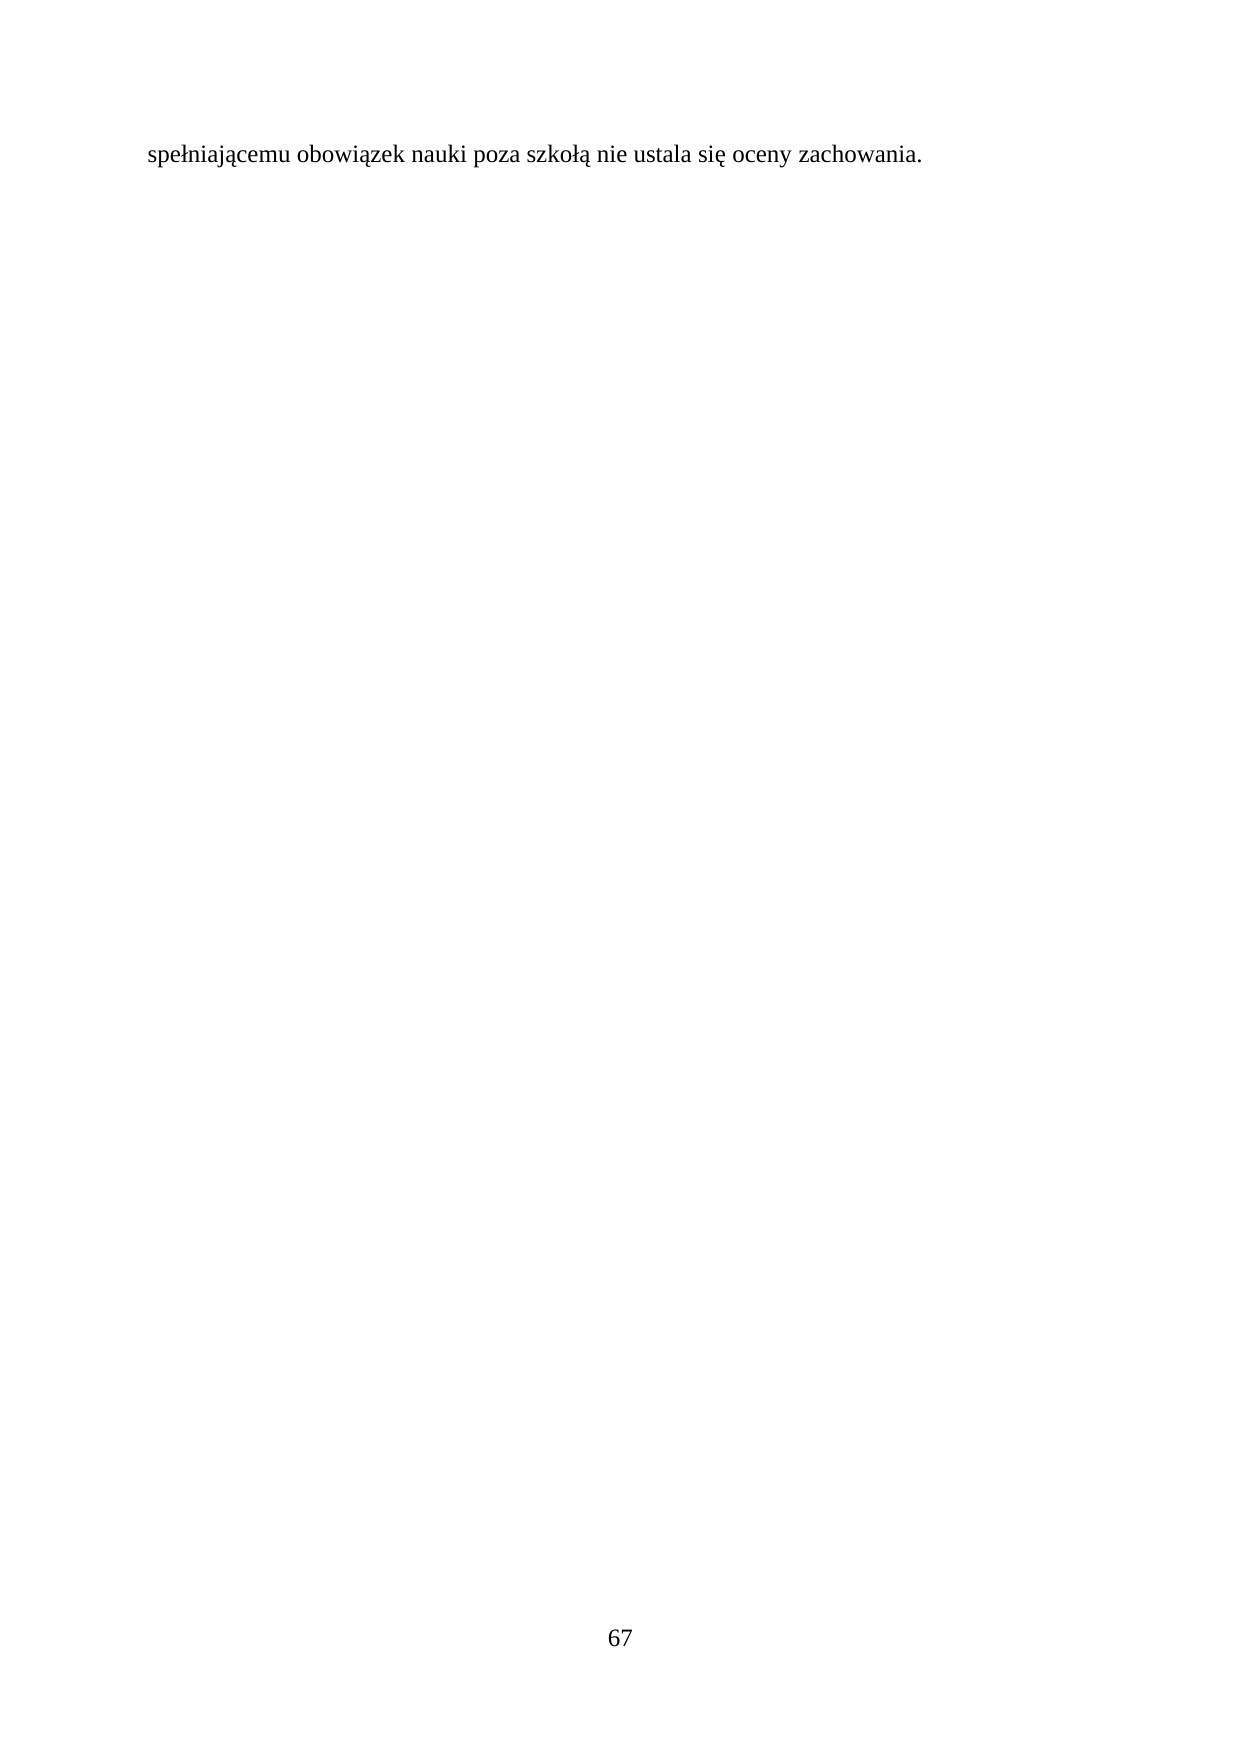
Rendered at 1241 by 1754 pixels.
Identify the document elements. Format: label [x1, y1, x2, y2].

list [147, 139, 1092, 168]
